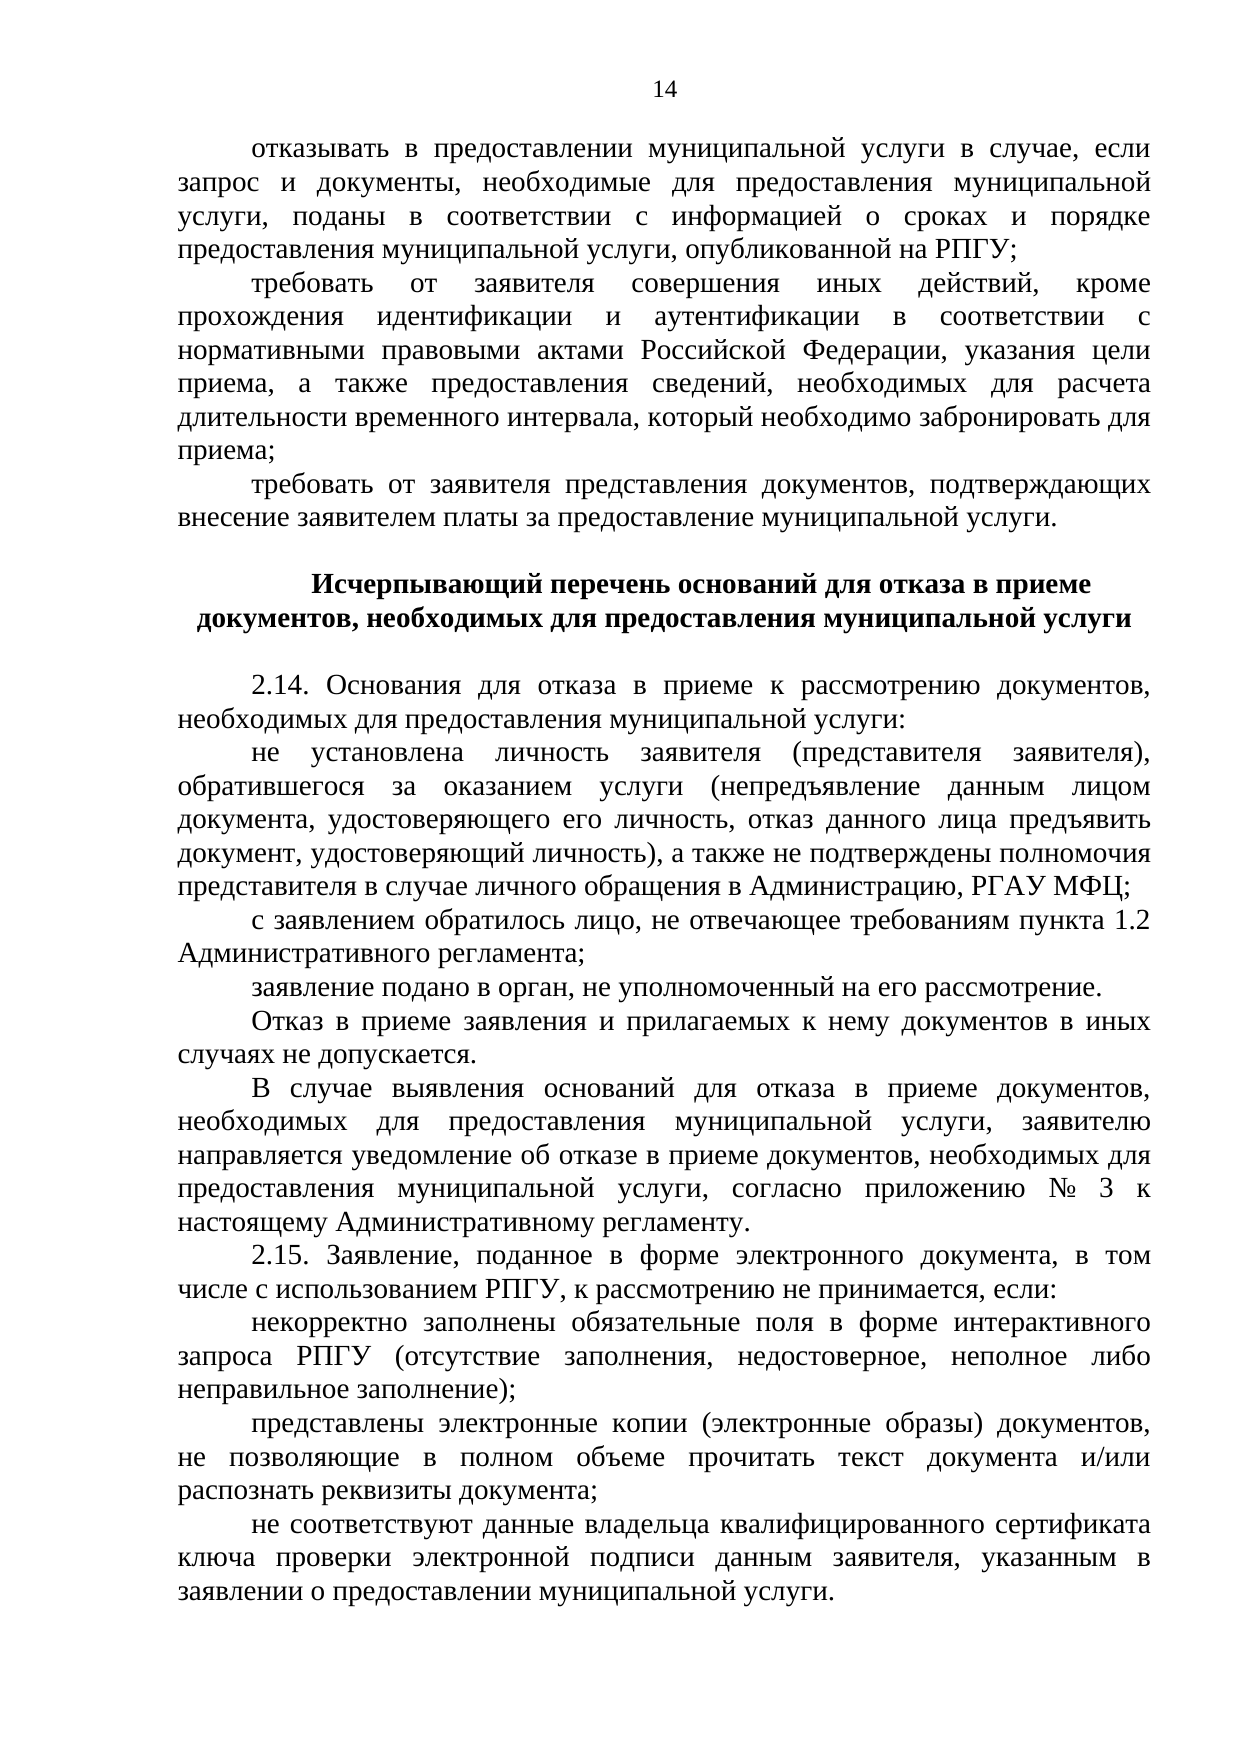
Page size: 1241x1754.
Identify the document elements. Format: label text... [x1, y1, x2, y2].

text Исчерпывающий перечень оснований для отказа в приеме документов, необходимых для предоставления муниципальной услуги [177, 567, 1152, 634]
text не соответствуют данные владельца квалифицированного сертификата ключа проверки электронной подписи данным заявителя, указанным в заявлении о предоставлении муниципальной услуги. [177, 1506, 1152, 1606]
text представлены электронные копии (электронные образы) документов, не позволяющие в полном объеме прочитать текст документа и/или распознать реквизиты документа; [177, 1405, 1152, 1506]
text отказывать в предоставлении муниципальной услуги в случае, если запрос и документы, необходимые для предоставления муниципальной услуги, поданы в соответствии с информацией о сроках и порядке предоставления муниципальной услуги, опубликованной на РПГУ; [177, 131, 1152, 265]
text требовать от заявителя представления документов, подтверждающих внесение заявителем платы за предоставление муниципальной услуги. [177, 466, 1152, 533]
text не установлена личность заявителя (представителя заявителя), обратившегося за оказанием услуги (непредъявление данным лицом документа, удостоверяющего его личность, отказ данного лица предъявить документ, удостоверяющий личность), а также не подтверждены полномочия представителя в случае личного обращения в Администрацию, РГАУ МФЦ; [177, 734, 1152, 902]
text 2.15. Заявление, поданное в форме электронного документа, в том числе с использованием РПГУ, к рассмотрению не принимается, если: [177, 1237, 1152, 1304]
text 2.14. Основания для отказа в приеме к рассмотрению документов, необходимых для предоставления муниципальной услуги: [177, 667, 1152, 734]
text заявление подано в орган, не уполномоченный на его рассмотрение. [177, 969, 1152, 1003]
text некорректно заполнены обязательные поля в форме интерактивного запроса РПГУ (отсутствие заполнения, недостоверное, неполное либо неправильное заполнение); [177, 1304, 1152, 1405]
text В случае выявления оснований для отказа в приеме документов, необходимых для предоставления муниципальной услуги, заявителю направляется уведомление об отказе в приеме документов, необходимых для предоставления муниципальной услуги, согласно приложению № 3 к настоящему Административному регламенту. [177, 1070, 1152, 1237]
text с заявлением обратилось лицо, не отвечающее требованиям пункта 1.2 Административного регламента; [177, 902, 1152, 969]
text требовать от заявителя совершения иных действий, кроме прохождения идентификации и аутентификации в соответствии с нормативными правовыми актами Российской Федерации, указания цели приема, а также предоставления сведений, необходимых для расчета длительности временного интервала, который необходимо забронировать для приема; [177, 265, 1152, 466]
text Отказ в приеме заявления и прилагаемых к нему документов в иных случаях не допускается. [177, 1003, 1152, 1070]
